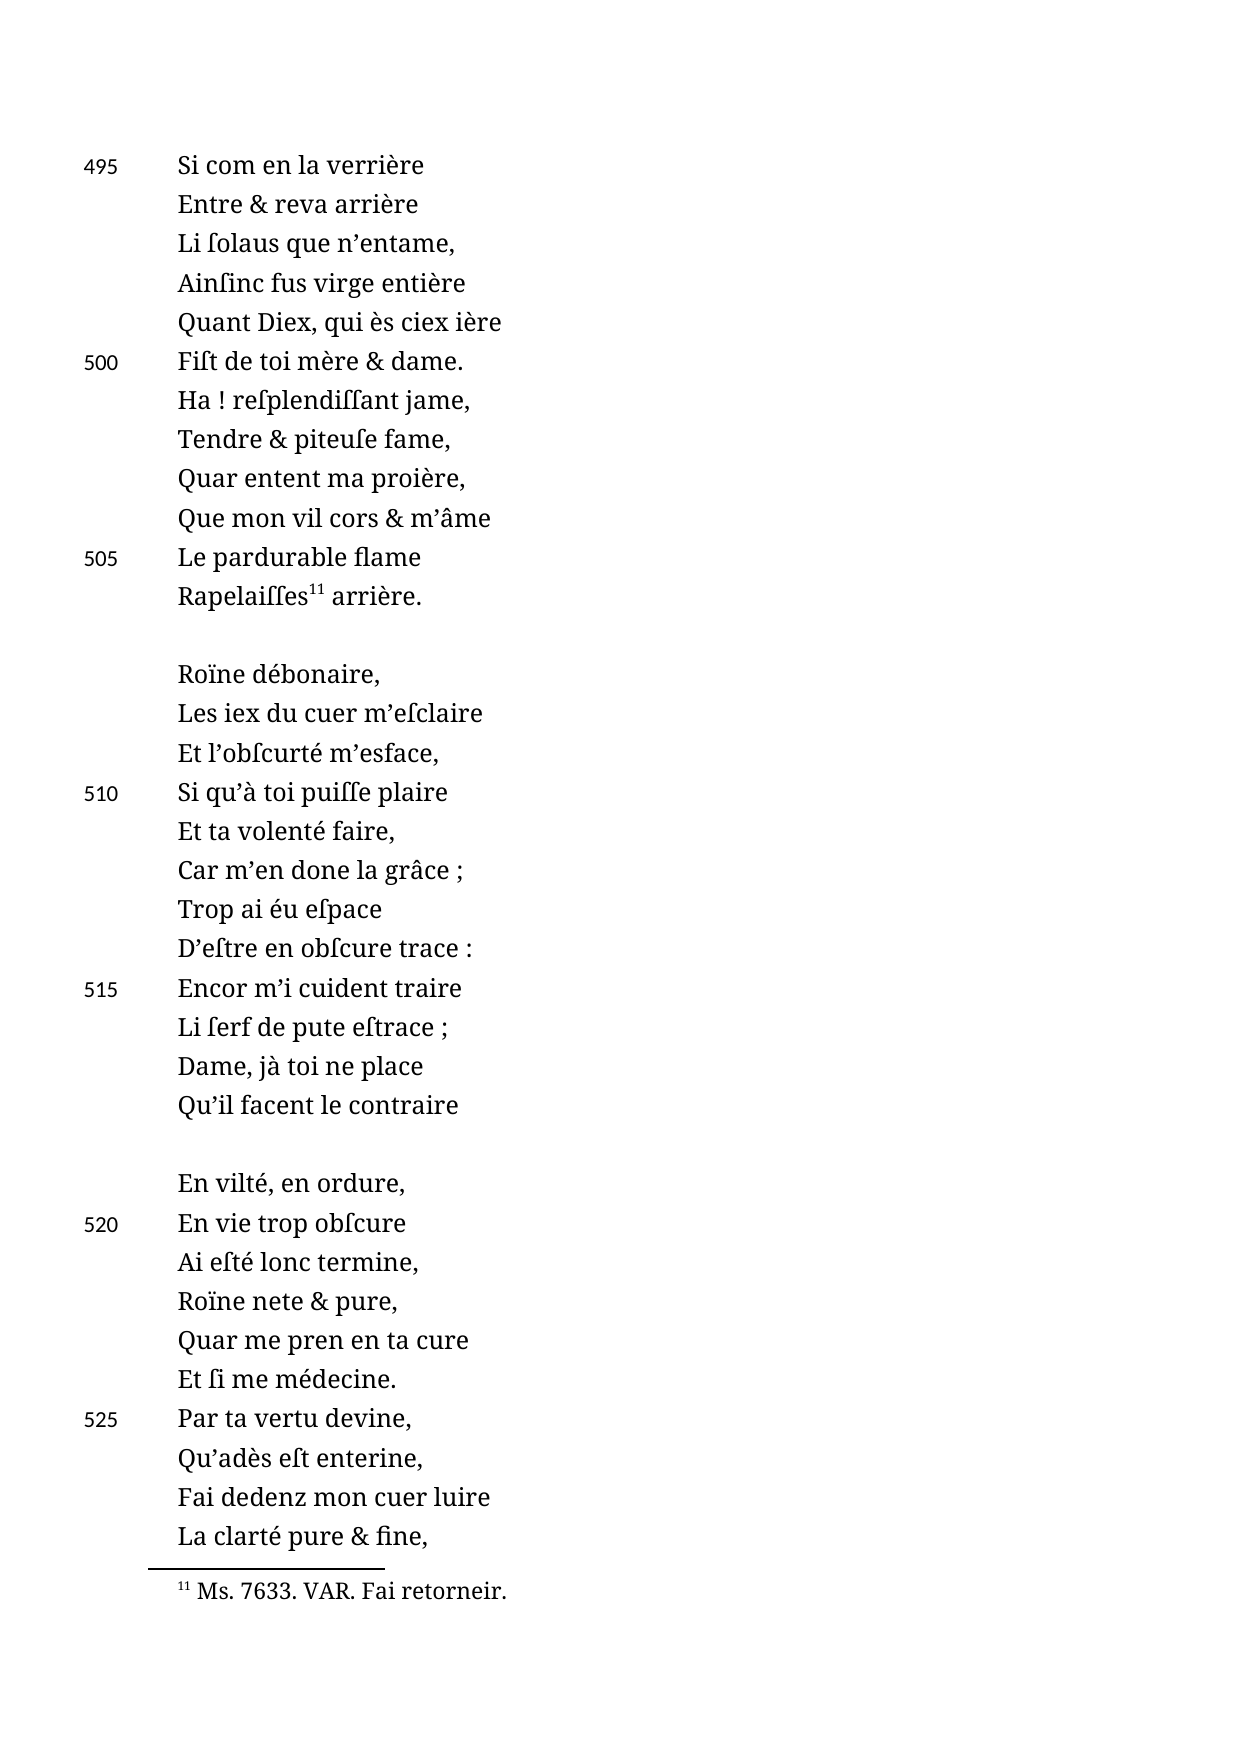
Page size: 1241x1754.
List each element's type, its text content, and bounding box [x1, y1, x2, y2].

text Trop ai éu eſpace [148, 892, 1092, 926]
text Fiſt de toi mère & dame. [148, 343, 1092, 378]
text Fai dedenz mon cuer luire [148, 1479, 1092, 1513]
text La clarté pure & fine, [148, 1518, 1092, 1553]
text Roïne nete & pure, [148, 1283, 1092, 1318]
text Li ſolaus que n’entame, [148, 226, 1092, 260]
text Quar entent ma proière, [148, 461, 1092, 495]
text Par ta vertu devine, [148, 1401, 1092, 1435]
text Si qu’à toi puiſſe plaire [148, 774, 1092, 808]
text Car m’en done la grâce ; [148, 853, 1092, 887]
text Ainſinc fus virge entière [148, 265, 1092, 299]
text Et l’obſcurté m’esface, [148, 735, 1092, 769]
text Et ſi me médecine. [148, 1362, 1092, 1396]
text Ha ! reſplendiſſant jame, [148, 383, 1092, 417]
text Qu’adès eſt enterine, [148, 1440, 1092, 1474]
text En vilté, en ordure, [148, 1166, 1092, 1200]
text D’eſtre en obſcure trace : [148, 931, 1092, 965]
text Les iex du cuer m’eſclaire [148, 696, 1092, 730]
text Ai eſté lonc termine, [148, 1244, 1092, 1278]
text Et ta volenté faire, [148, 813, 1092, 848]
text En vie trop obſcure [148, 1205, 1092, 1239]
text Entre & reva arrière [148, 187, 1092, 221]
text Quar me pren en ta cure [148, 1323, 1092, 1357]
text Tendre & piteuſe fame, [148, 422, 1092, 456]
text Que mon vil cors & m’âme [148, 500, 1092, 534]
text Le pardurable flame [148, 539, 1092, 573]
text Dame, jà toi ne place [148, 1048, 1092, 1083]
text Quant Diex, qui ès ciex ière [148, 304, 1092, 338]
text Rapelaiſſes arrière. [148, 578, 1092, 613]
text Li ſerf de pute eſtrace ; [148, 1009, 1092, 1043]
text Roïne débonaire, [148, 657, 1092, 691]
text Encor m’i cuident traire [148, 970, 1092, 1004]
text Qu’il facent le contraire [148, 1088, 1092, 1122]
text Si com en la verrière [148, 148, 1092, 182]
